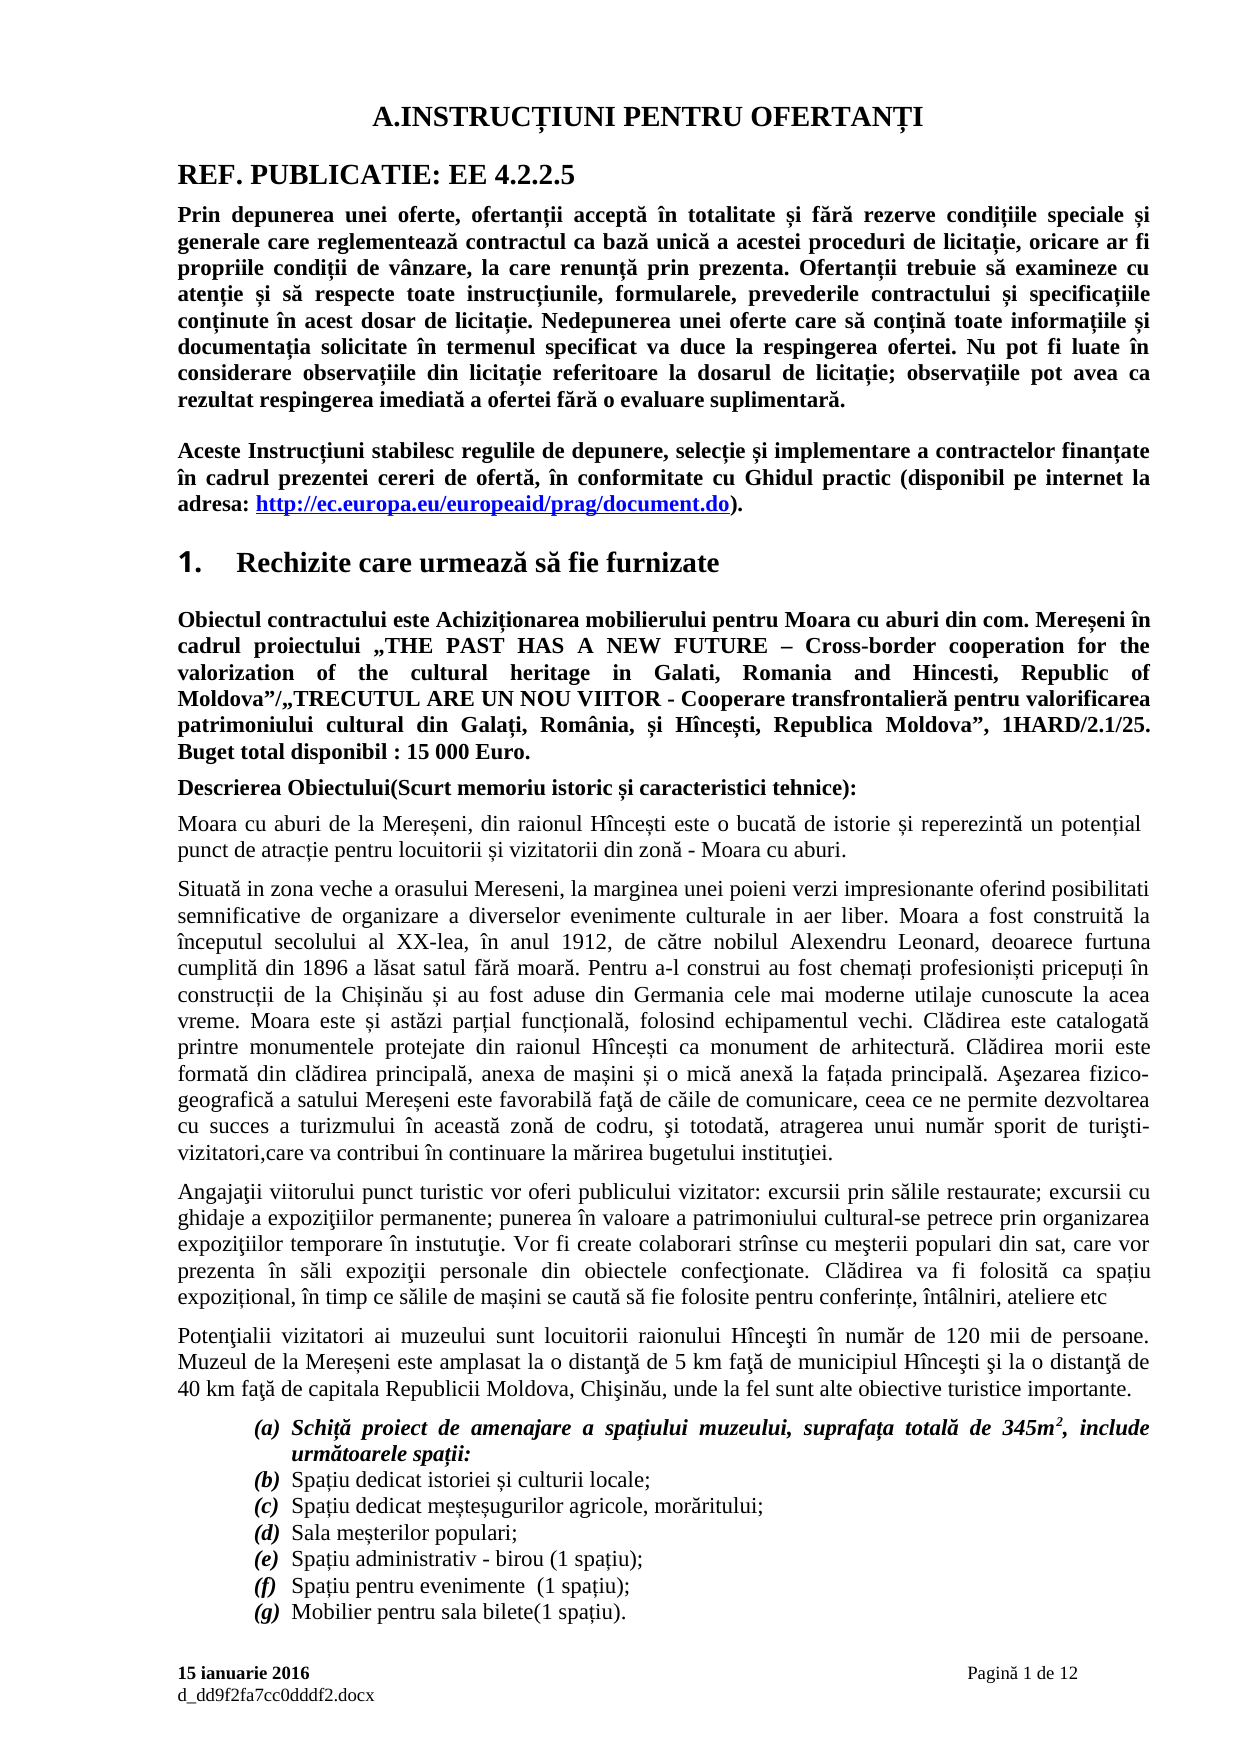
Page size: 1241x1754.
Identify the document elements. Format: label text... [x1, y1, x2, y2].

subtitle Aceste Instrucțiuni stabilesc regulile de depunere, selecție și implementare a contractelor finanțate în cadrul prezentei cereri de ofertă, în conformitate cu Ghidul practic (disponibil pe internet la adresa: http://ec.europa.eu/europeaid/prag/document.do). [177, 437, 1152, 516]
text Angajaţii viitorului punct turistic vor oferi publicului vizitator: excursii prin sălile restaurate; excursii cu ghidaje a expoziţiilor permanente; punerea în valoare a patrimoniului cultural-se petrece prin organizarea expoziţiilor temporare în instutuţie. Vor fi create colaborari strînse cu meşterii populari din sat, care vor prezenta în săli expoziţii personale din obiectele confecţionate. Clădirea va fi folosită ca spațiu expozițional, în timp ce sălile de mașini se caută să fie folosite pentru conferințe, întâlniri, ateliere etc [177, 1178, 1152, 1309]
subtitle Prin depunerea unei oferte, ofertanții acceptă în totalitate și fără rezerve condițiile speciale și generale care reglementează contractul ca bază unică a acestei proceduri de licitație, oricare ar fi propriile condiții de vânzare, la care renunță prin prezenta. Ofertanții trebuie să examineze cu atenție și să respecte toate instrucțiunile, formularele, prevederile contractului și specificațiile conținute în acest dosar de licitație. Nedepunerea unei oferte care să conțină toate informațiile și documentația solicitate în termenul specificat va duce la respingerea ofertei. Nu pot fi luate în considerare observațiile din licitație referitoare la dosarul de licitație; observațiile pot avea ca rezultat respingerea imediată a ofertei fără o evaluare suplimentară. [177, 201, 1152, 412]
subtitle Schiță proiect de amenajare a spațiului muzeului, suprafața totală de 345m2, include următoarele spații: [254, 1413, 1152, 1466]
list Spațiu dedicat meșteșugurilor agricole, morăritului; [254, 1493, 1152, 1519]
subtitle Mobilier pentru sala bilete(1 spațiu). [254, 1598, 1152, 1624]
list Sala meșterilor populari; [254, 1519, 1152, 1545]
subtitle Rechizite care urmează să fie furnizate [177, 541, 1152, 581]
text REF. PUBLICATIE: EE 4.2.2.5 [177, 157, 1114, 191]
text Obiectul contractului este Achiziționarea mobilierului pentru Moara cu aburi din com. Mereșeni în cadrul proiectului „THE PAST HAS A NEW FUTURE – Cross-border cooperation for the valorization of the cultural heritage in Galati, Romania and Hincesti, Republic of Moldova”/„TRECUTUL ARE UN NOU VIITOR - Cooperare transfrontalieră pentru valorificarea patrimoniului cultural din Galați, România, și Hîncești, Republica Moldova”, 1HARD/2.1/25. Buget total disponibil : 15 000 Euro. [177, 606, 1152, 764]
list Spațiu administrativ - birou (1 spațiu); [254, 1545, 1152, 1572]
list Spațiu dedicat istoriei și culturii locale; [254, 1466, 1152, 1493]
text Moara cu aburi de la Mereșeni, din raionul Hîncești este o bucată de istorie și reperezintă un potențial punct de atracție pentru locuitorii și vizitatorii din zonă - Moara cu aburi. [177, 811, 1144, 863]
list Spațiu pentru evenimente (1 spațiu); [254, 1572, 1152, 1598]
text Situată in zona veche a orasului Mereseni, la marginea unei poieni verzi impresionante oferind posibilitati semnificative de organizare a diverselor evenimente culturale in aer liber. Moara a fost construită la începutul secolului al XX-lea, în anul 1912, de către nobilul Alexendru Leonard, deoarece furtuna cumplită din 1896 a lăsat satul fără moară. Pentru a-l construi au fost chemați profesioniști pricepuți în construcții de la Chișinău și au fost aduse din Germania cele mai moderne utilaje cunoscute la acea vreme. Moara este și astăzi parțial funcțională, folosind echipamentul vechi. Clădirea este catalogată printre monumentele protejate din raionul Hîncești ca monument de arhitectură. Clădirea morii este formată din clădirea principală, anexa de mașini și o mică anexă la fațada principală. Aşezarea fizico-geografică a satului Mereșeni este favorabilă faţă de căile de comunicare, ceea ce ne permite dezvoltarea cu succes a turizmului în această zonă de codru, şi totodată, atragerea unui număr sporit de turişti-vizitatori,care va contribui în continuare la mărirea bugetului instituţiei. [177, 875, 1152, 1165]
subtitle A.INSTRUCȚIUNI PENTRU OFERTANȚI [177, 99, 1167, 132]
text Potenţialii vizitatori ai muzeului sunt locuitorii raionului Hînceşti în număr de 120 mii de persoane. Muzeul de la Mereșeni este amplasat la o distanţă de 5 km faţă de municipiul Hînceşti şi la o distanţă de 40 km faţă de capitala Republicii Moldova, Chişinău, unde la fel sunt alte obiective turistice importante. [177, 1322, 1152, 1401]
subtitle Descrierea Obiectului(Scurt memoriu istoric și caracteristici tehnice): [177, 774, 1152, 801]
